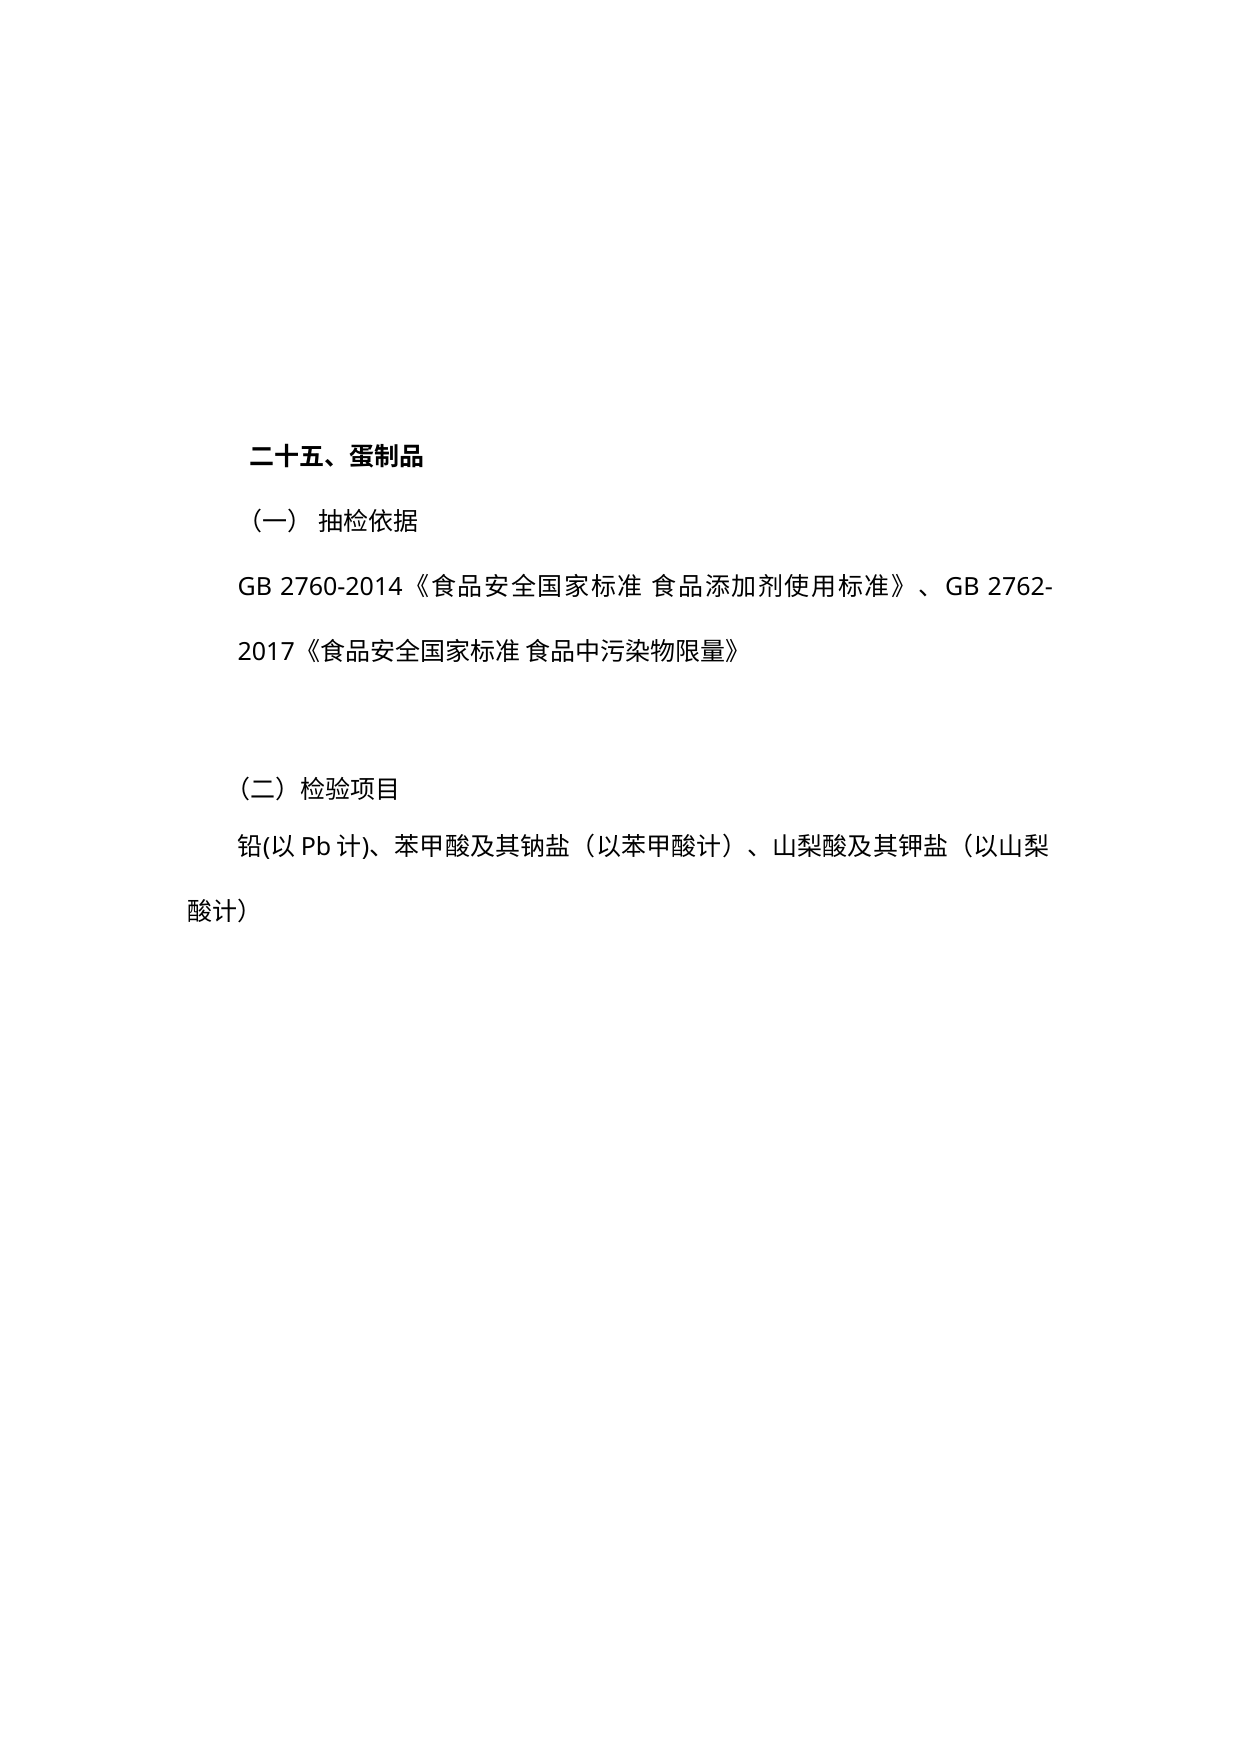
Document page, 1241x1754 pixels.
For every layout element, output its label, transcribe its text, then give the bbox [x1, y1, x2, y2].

text 二十五、蛋制品 [187, 422, 1053, 487]
text GB 2760-2014《食品安全国家标准 食品添加剂使用标准》、GB 2762-2017《食品安全国家标准 食品中污染物限量》 [237, 552, 1053, 682]
list 抽检依据 [237, 487, 1053, 552]
text （二）检验项目 [187, 747, 1053, 812]
text 铅(以Pb计)、苯甲酸及其钠盐（以苯甲酸计）、山梨酸及其钾盐（以山梨酸计） [187, 812, 1053, 942]
